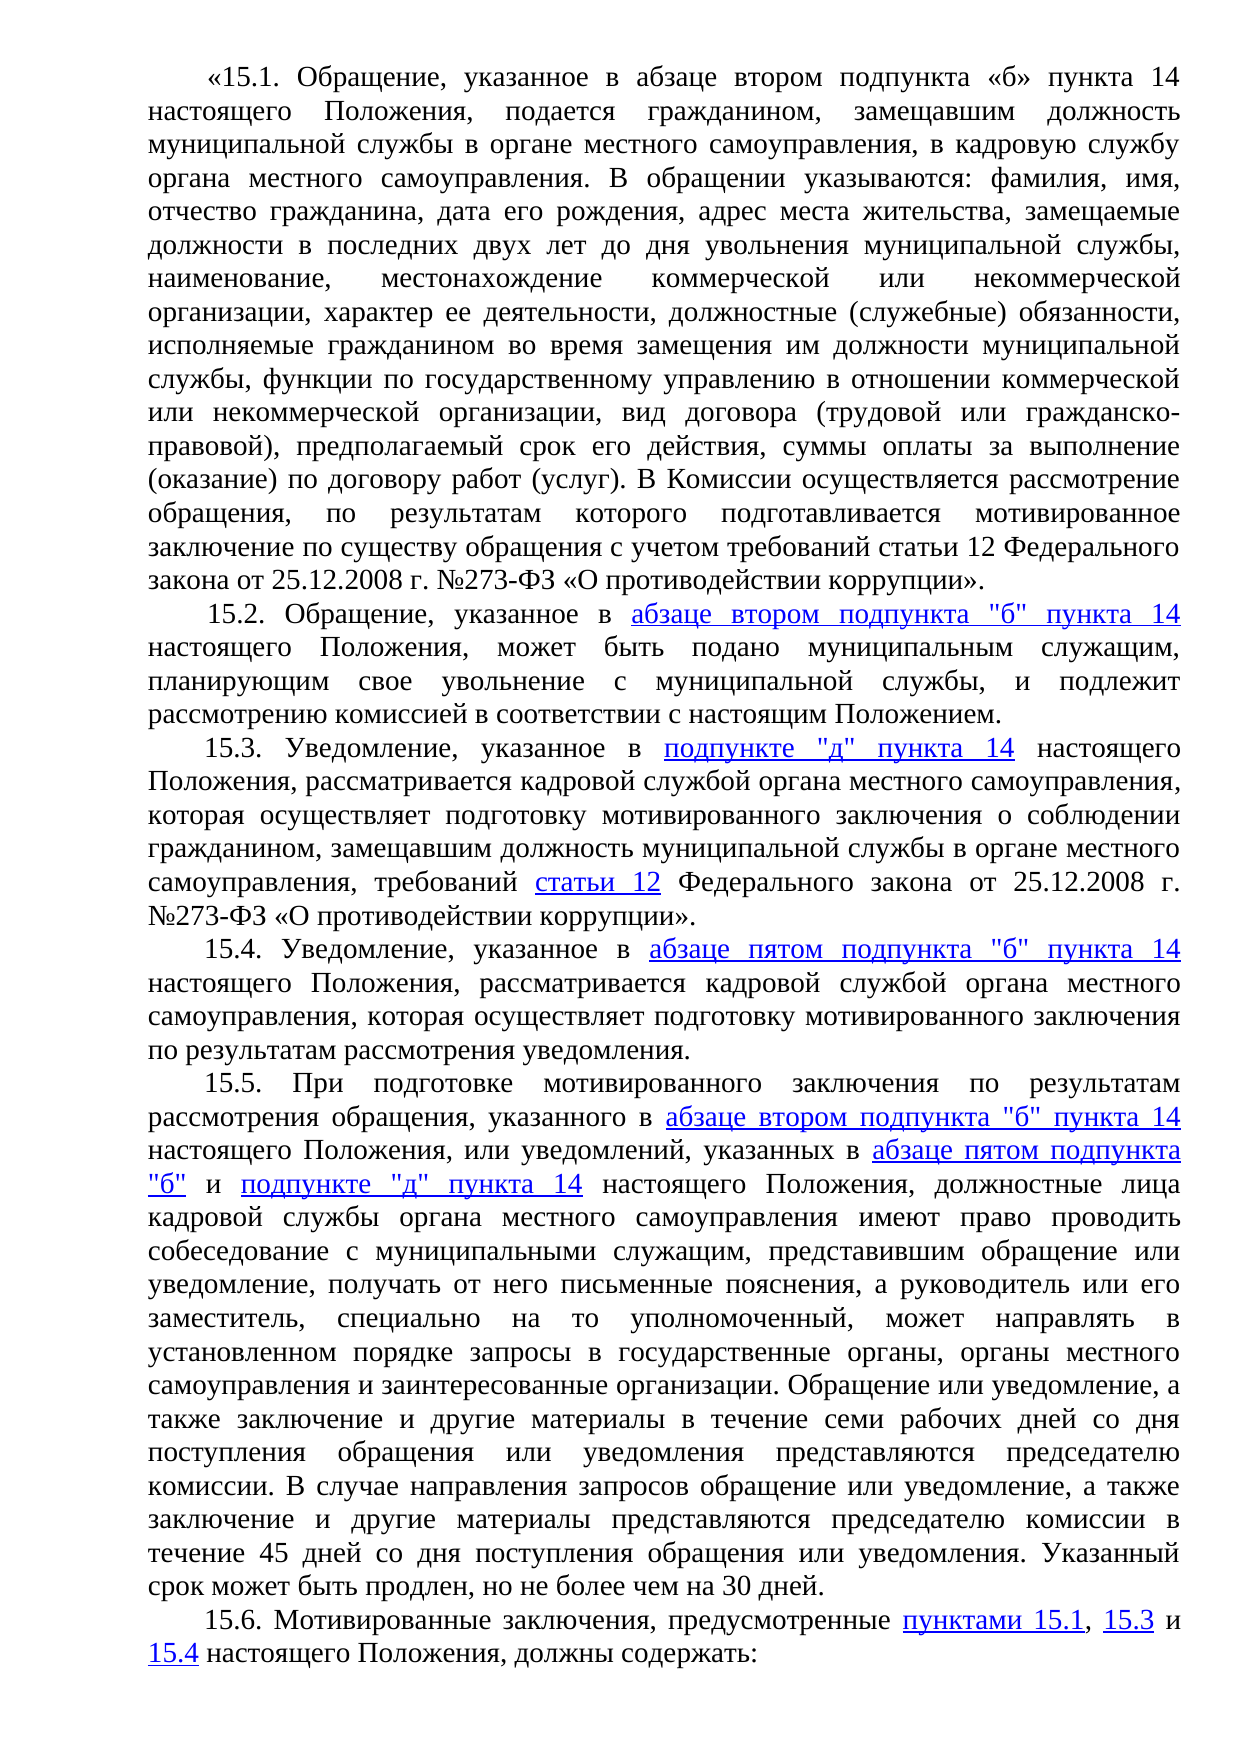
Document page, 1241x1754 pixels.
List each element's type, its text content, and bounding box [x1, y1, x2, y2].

list 15.2. Обращение, указанное в абзаце втором подпункта "б" пункта 14 настоящего Положения, может быть подано муниципальным служащим, планирующим свое увольнение с муниципальной службы, и подлежит рассмотрению комиссией в соответствии с настоящим Положением. [148, 596, 1181, 730]
list «15.1. Обращение, указанное в абзаце втором подпункта «б» пункта 14 настоящего Положения, подается гражданином, замещавшим должность муниципальной службы в органе местного самоуправления, в кадровую службу органа местного самоуправления. В обращении указываются: фамилия, имя, отчество гражданина, дата его рождения, адрес места жительства, замещаемые должности в последних двух лет до дня увольнения муниципальной службы, наименование, местонахождение коммерческой или некоммерческой организации, характер ее деятельности, должностные (служебные) обязанности, исполняемые гражданином во время замещения им должности муниципальной службы, функции по государственному управлению в отношении коммерческой или некоммерческой организации, вид договора (трудовой или гражданско-правовой), предполагаемый срок его действия, суммы оплаты за выполнение (оказание) по договору работ (услуг). В Комиссии осуществляется рассмотрение обращения, по результатам которого подготавливается мотивированное заключение по существу обращения с учетом требований статьи 12 Федерального закона от 25.12.2008 г. №273-ФЗ «О противодействии коррупции». [148, 59, 1181, 596]
text 15.6. Мотивированные заключения, предусмотренные пунктами 15.1, 15.3 и 15.4 настоящего Положения, должны содержать: [148, 1602, 1181, 1669]
text 15.3. Уведомление, указанное в подпункте "д" пункта 14 настоящего Положения, рассматривается кадровой службой органа местного самоуправления, которая осуществляет подготовку мотивированного заключения о соблюдении гражданином, замещавшим должность муниципальной службы в органе местного самоуправления, требований статьи 12 Федерального закона от 25.12.2008 г. №273-ФЗ «О противодействии коррупции». [148, 730, 1181, 931]
text 15.5. При подготовке мотивированного заключения по результатам рассмотрения обращения, указанного в абзаце втором подпункта "б" пункта 14 настоящего Положения, или уведомлений, указанных в абзаце пятом подпункта "б" и подпункте "д" пункта 14 настоящего Положения, должностные лица кадровой службы органа местного самоуправления имеют право проводить собеседование с муниципальными служащим, представившим обращение или уведомление, получать от него письменные пояснения, а руководитель или его заместитель, специально на то уполномоченный, может направлять в установленном порядке запросы в государственные органы, органы местного самоуправления и заинтересованные организации. Обращение или уведомление, а также заключение и другие материалы в течение семи рабочих дней со дня поступления обращения или уведомления представляются председателю комиссии. В случае направления запросов обращение или уведомление, а также заключение и другие материалы представляются председателю комиссии в течение 45 дней со дня поступления обращения или уведомления. Указанный срок может быть продлен, но не более чем на 30 дней. [148, 1065, 1181, 1602]
text 15.4. Уведомление, указанное в абзаце пятом подпункта "б" пункта 14 настоящего Положения, рассматривается кадровой службой органа местного самоуправления, которая осуществляет подготовку мотивированного заключения по результатам рассмотрения уведомления. [148, 931, 1181, 1065]
